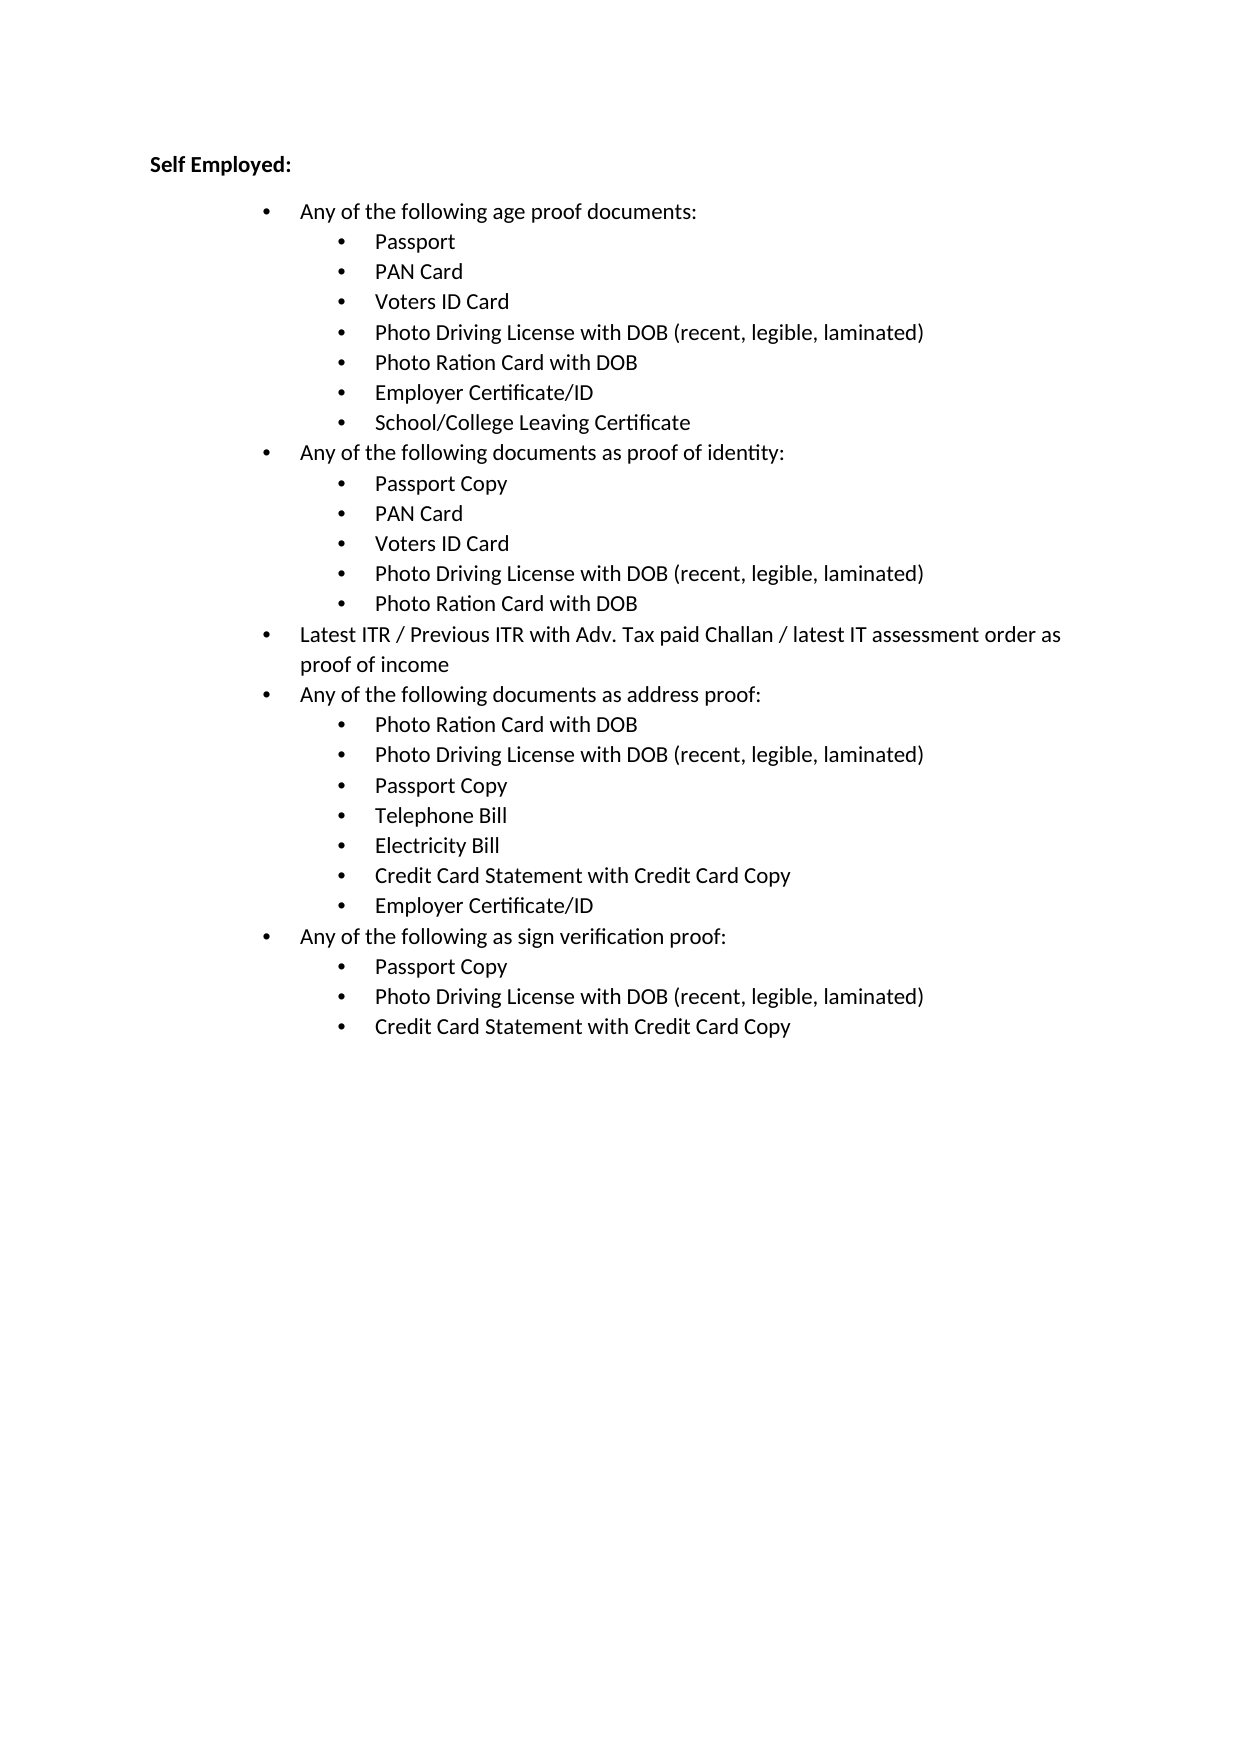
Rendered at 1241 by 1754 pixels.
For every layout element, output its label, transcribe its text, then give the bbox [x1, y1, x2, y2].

list Passport Copy [337, 771, 1090, 799]
list Voters ID Card [337, 529, 1090, 557]
list Photo Driving License with DOB (recent, legible, laminated) [337, 982, 1090, 1010]
list Credit Card Statement with Credit Card Copy [337, 1012, 1090, 1041]
text Self Employed: [150, 150, 1090, 178]
list Voters ID Card [337, 287, 1090, 316]
list Latest ITR / Previous ITR with Adv. Tax paid Challan / latest IT assessment order as proof of income [262, 620, 1090, 678]
list Photo Ration Card with DOB [337, 710, 1090, 738]
list Photo Ration Card with DOB [337, 589, 1090, 618]
list School/College Leaving Certificate [337, 408, 1090, 436]
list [337, 318, 1090, 346]
list Photo Driving License with DOB (recent, legible, laminated) [337, 559, 1090, 587]
list Credit Card Statement with Credit Card Copy [337, 861, 1090, 889]
list Photo Ration Card with DOB [337, 348, 1090, 376]
list Employer Certificate/ID [337, 378, 1090, 406]
list Any of the following as sign verification proof: [262, 922, 1090, 950]
list Electricity Bill [337, 831, 1090, 859]
list Any of the following age proof documents: [262, 197, 1090, 225]
list Photo Driving License with DOB (recent, legible, laminated) [337, 741, 1090, 769]
list PAN Card [337, 257, 1090, 285]
list PAN Card [337, 499, 1090, 527]
list Passport [337, 227, 1090, 255]
list Employer Certificate/ID [337, 892, 1090, 920]
list Passport Copy [337, 469, 1090, 497]
list Any of the following documents as proof of identity: [262, 438, 1090, 467]
list Any of the following documents as address proof: [262, 680, 1090, 708]
list Telephone Bill [337, 801, 1090, 829]
list Passport Copy [337, 952, 1090, 980]
